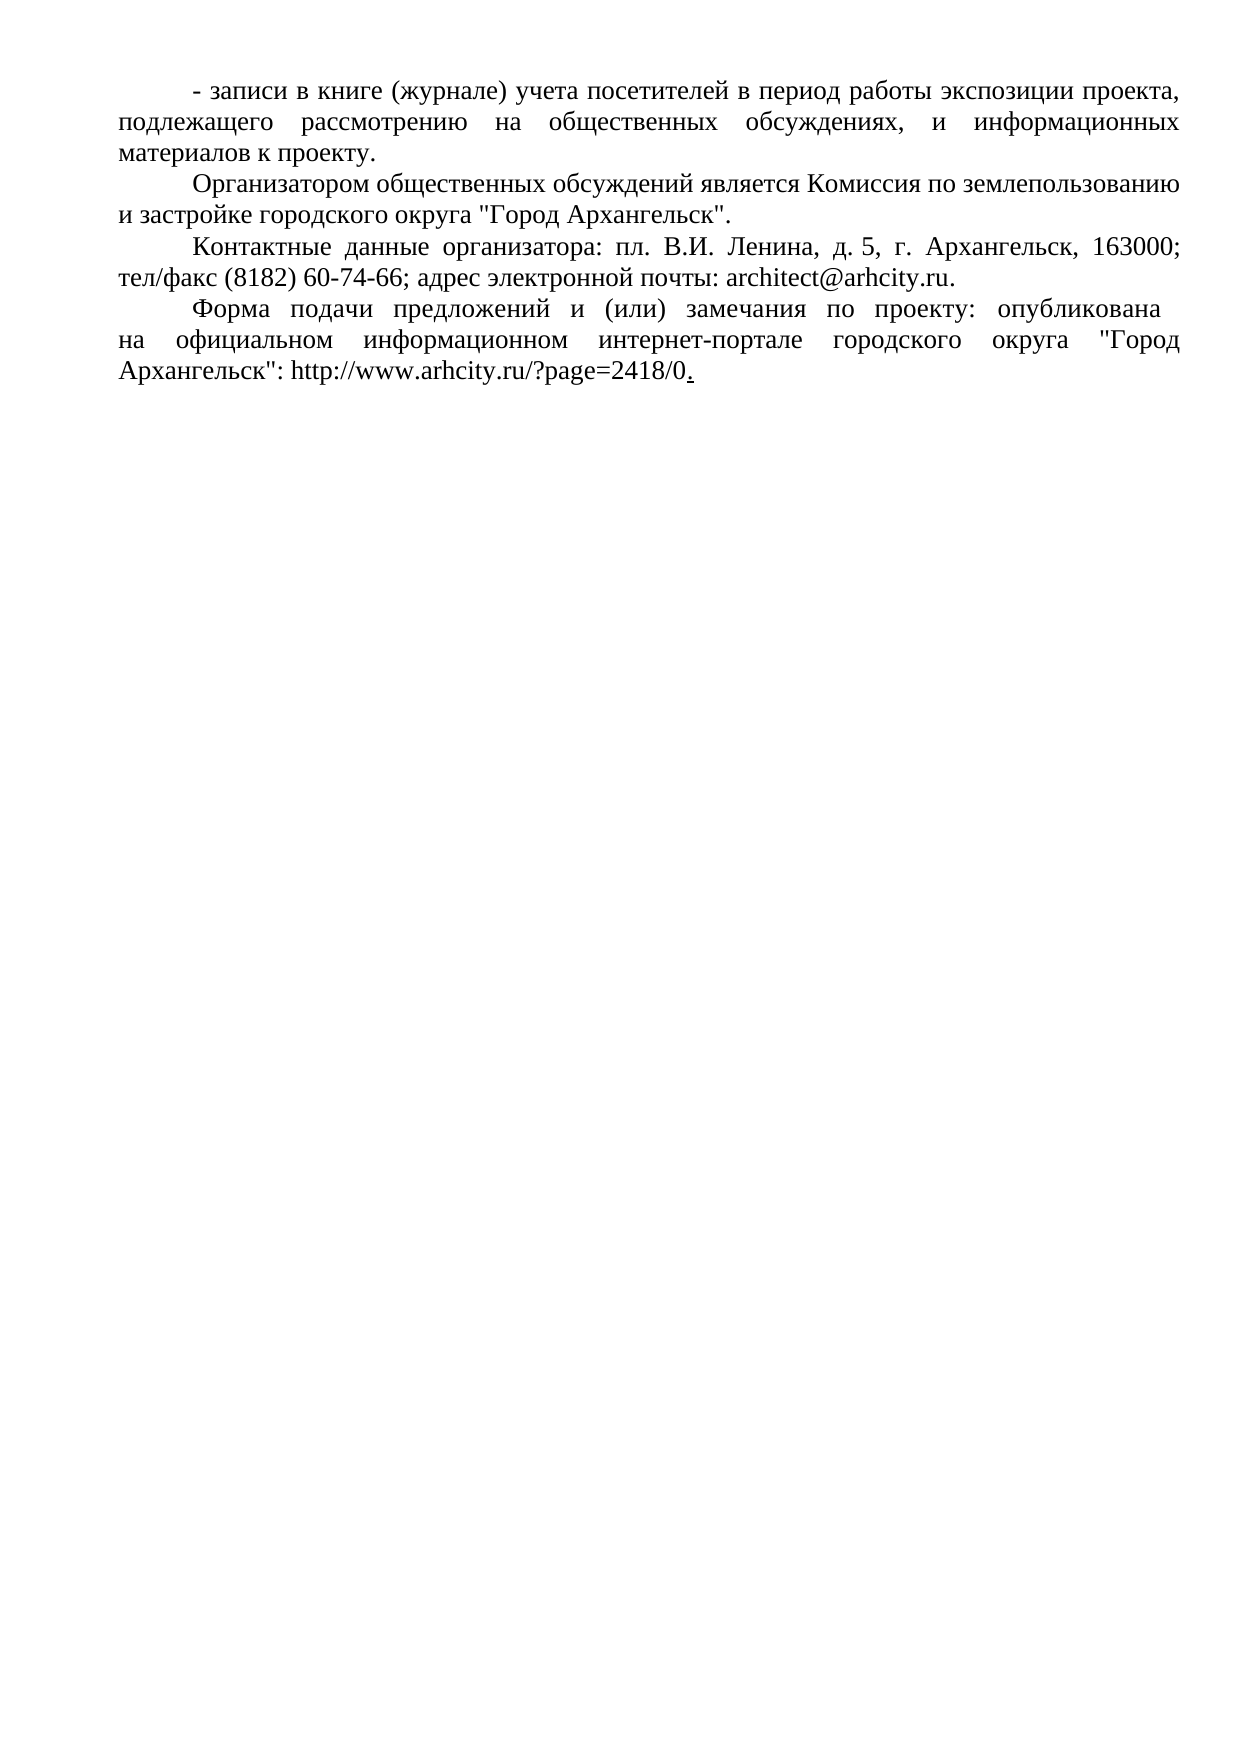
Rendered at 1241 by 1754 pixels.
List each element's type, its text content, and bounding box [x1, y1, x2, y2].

text Контактные данные организатора: пл. В.И. Ленина, д. 5, г. Архангельск, 163000; тел/факс (8182) 60-74-66; адрес электронной почты: architect@arhcity.ru. [118, 229, 1181, 292]
text Организатором общественных обсуждений является Комиссия по землепользованию и застройке городского округа "Город Архангельск". [118, 167, 1181, 229]
text Форма подачи предложений и (или) замечания по проекту: опубликована на официальном информационном интернет-портале городского округа "Город Архангельск": http://www.arhcity.ru/?page=2418/0. [118, 292, 1181, 385]
text - записи в книге (журнале) учета посетителей в период работы экспозиции проекта, подлежащего рассмотрению на общественных обсуждениях, и информационных материалов к проекту. [118, 74, 1181, 167]
